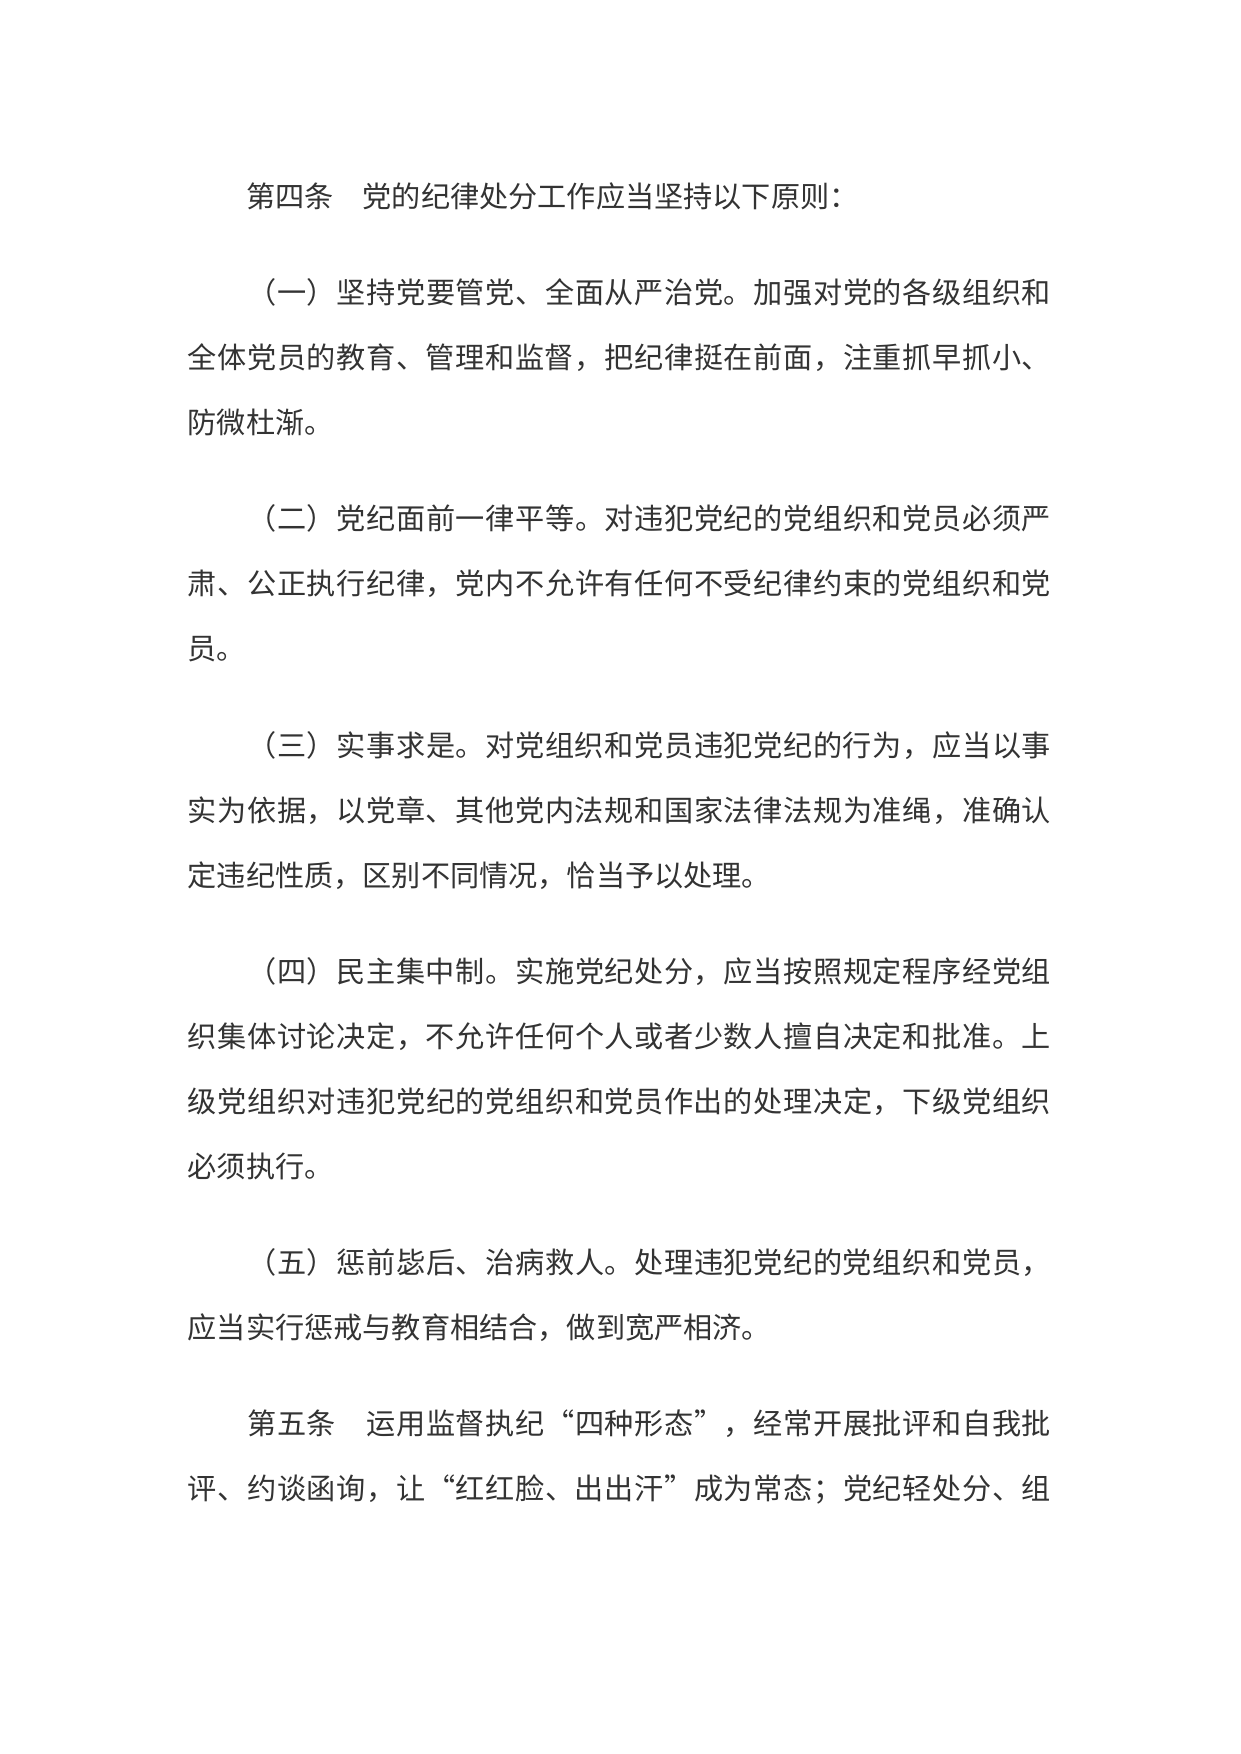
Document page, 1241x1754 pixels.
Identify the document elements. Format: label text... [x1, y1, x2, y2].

text （二）党纪面前一律平等。对违犯党纪的党组织和党员必须严肃、公正执行纪律，党内不允许有任何不受纪律约束的党组织和党员。 [187, 484, 1053, 679]
text （四）民主集中制。实施党纪处分，应当按照规定程序经党组织集体讨论决定，不允许任何个人或者少数人擅自决定和批准。上级党组织对违犯党纪的党组织和党员作出的处理决定，下级党组织必须执行。 [187, 937, 1053, 1197]
text 第四条 党的纪律处分工作应当坚持以下原则： [187, 162, 1053, 227]
text （三）实事求是。对党组织和党员违犯党纪的行为，应当以事实为依据，以党章、其他党内法规和国家法律法规为准绳，准确认定违纪性质，区别不同情况，恰当予以处理。 [187, 711, 1053, 906]
text （五）惩前毖后、治病救人。处理违犯党纪的党组织和党员，应当实行惩戒与教育相结合，做到宽严相济。 [187, 1228, 1053, 1358]
text （一）坚持党要管党、全面从严治党。加强对党的各级组织和全体党员的教育、管理和监督，把纪律挺在前面，注重抓早抓小、防微杜渐。 [187, 258, 1053, 453]
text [187, 1389, 1053, 1519]
